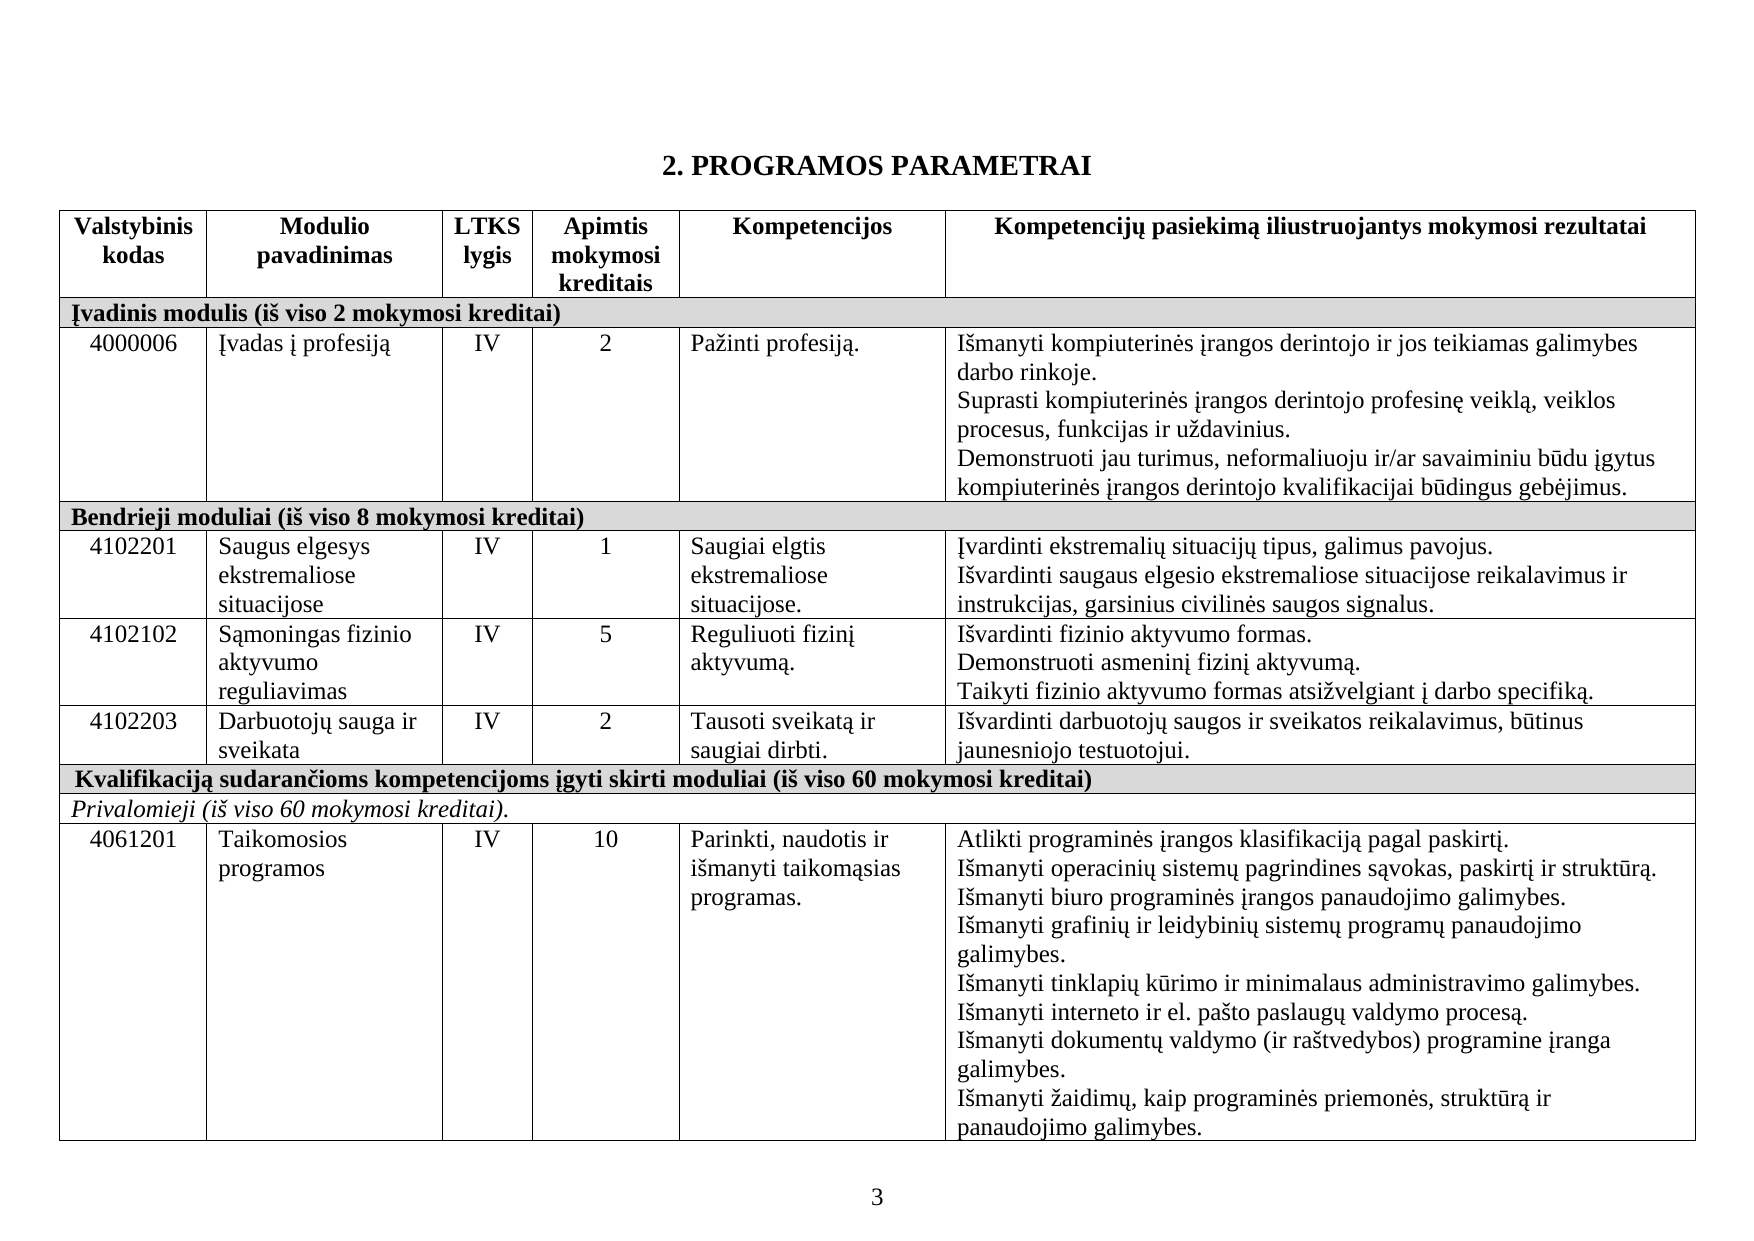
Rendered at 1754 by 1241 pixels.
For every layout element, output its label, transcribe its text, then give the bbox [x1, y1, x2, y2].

table_cell IV [443, 706, 532, 763]
table_cell Išvardinti darbuotojų saugos ir sveikatos reikalavimus, būtinus jaunesniojo testuotojui. [946, 706, 1695, 763]
table_cell IV [443, 531, 532, 618]
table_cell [680, 824, 945, 1140]
table_cell 4102201 [60, 531, 206, 618]
table_cell Sąmoningas fizinio aktyvumo reguliavimas [207, 619, 442, 705]
table_cell Įvardinti ekstremalių situacijų tipus, galimus pavojus. Išvardinti saugaus elgesio ekstremaliose situacijose reikalavimus ir instrukcijas, garsinius civilinės saugos signalus. [946, 531, 1695, 618]
table_cell Tausoti sveikatą ir saugiai dirbti. [680, 706, 945, 763]
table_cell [946, 824, 1695, 1140]
table_cell 4061201 [60, 824, 206, 1140]
table_cell Darbuotojų sauga ir sveikata [207, 706, 442, 763]
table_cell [207, 824, 442, 1140]
table_header Kompetencijos [680, 211, 945, 297]
table_cell Reguliuoti fizinį aktyvumą. [680, 619, 945, 705]
table_cell IV [443, 328, 532, 501]
table_header Modulio pavadinimas [207, 211, 442, 297]
table_cell 4102102 [60, 619, 206, 705]
table_cell 10 [533, 824, 679, 1140]
table_cell Kvalifikaciją sudarančioms kompetencijoms įgyti skirti moduliai (iš viso 60 mokymosi kreditai) [60, 765, 1695, 793]
table_header LTKS lygis [443, 211, 532, 297]
table_cell Saugus elgesys ekstremaliose situacijose [207, 531, 442, 618]
table_header Kompetencijų pasiekimą iliustruojantys mokymosi rezultatai [946, 211, 1695, 297]
table_cell Išmanyti kompiuterinės įrangos derintojo ir jos teikiamas galimybes darbo rinkoje. Suprasti kompiuterinės įrangos derintojo profesinę veiklą, veiklos procesus, funkcijas ir uždavinius. Demonstruoti jau turimus, neformaliuoju ir/ar savaiminiu būdu įgytus kompiuterinės įrangos derintojo kvalifikacijai būdingus gebėjimus. [946, 328, 1695, 501]
text 2. PROGRAMOS PARAMETRAI [59, 148, 1695, 181]
table_cell 2 [533, 706, 679, 763]
table_cell Saugiai elgtis ekstremaliose situacijose. [680, 531, 945, 618]
table_cell 1 [533, 531, 679, 618]
table_cell IV [443, 824, 532, 1140]
table_cell Išvardinti fizinio aktyvumo formas. Demonstruoti asmeninį fizinį aktyvumą. Taikyti fizinio aktyvumo formas atsižvelgiant į darbo specifiką. [946, 619, 1695, 705]
table_cell 5 [533, 619, 679, 705]
table_cell Įvadinis modulis (iš viso 2 mokymosi kreditai) [60, 298, 1695, 327]
table_cell 2 [533, 328, 679, 501]
table_cell Pažinti profesiją. [680, 328, 945, 501]
table_cell 4000006 [60, 328, 206, 501]
table_cell Įvadas į profesiją [207, 328, 442, 501]
table_cell 4102203 [60, 706, 206, 763]
table_cell Privalomieji (iš viso 60 mokymosi kreditai). [60, 794, 1695, 823]
table_cell Bendrieji moduliai (iš viso 8 mokymosi kreditai) [60, 502, 1695, 530]
table_header Valstybinis kodas [60, 211, 206, 297]
table_cell IV [443, 619, 532, 705]
table_header Apimtis mokymosi kreditais [533, 211, 679, 297]
